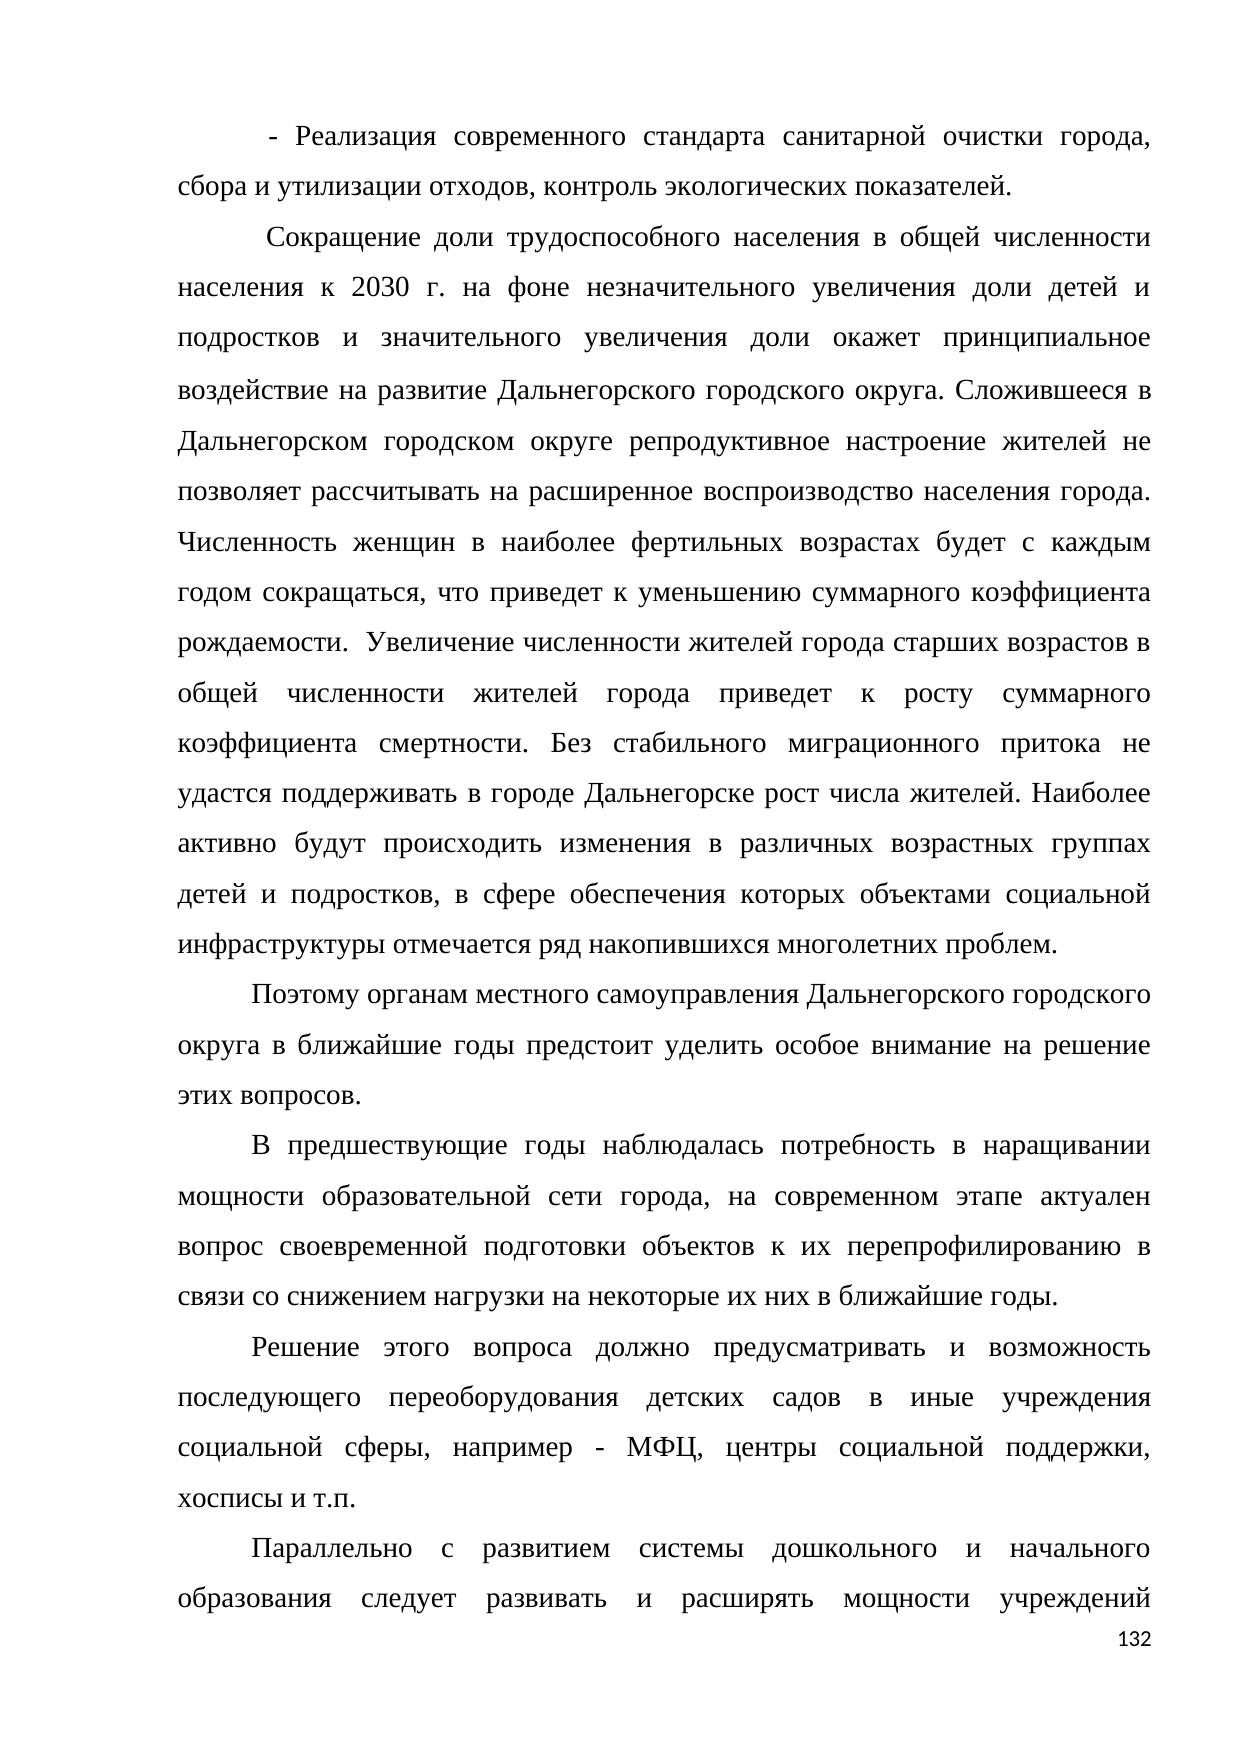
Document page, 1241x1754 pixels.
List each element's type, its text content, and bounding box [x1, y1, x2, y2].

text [177, 1530, 1152, 1614]
text - Реализация современного стандарта санитарной очистки города, сбора и утилизации отходов, контроль экологических показателей. [177, 118, 1152, 202]
text Поэтому органам местного самоуправления Дальнегорского городского округа в ближайшие годы предстоит уделить особое внимание на решение этих вопросов. [177, 977, 1152, 1111]
text В предшествующие годы наблюдалась потребность в наращивании мощности образовательной сети города, на современном этапе актуален вопрос своевременной подготовки объектов к их перепрофилированию в связи со снижением нагрузки на некоторые их них в ближайшие годы. [177, 1127, 1152, 1312]
text Решение этого вопроса должно предусматривать и возможность последующего переоборудования детских садов в иные учреждения социальной сферы, например - МФЦ, центры социальной поддержки, хосписы и т.п. [177, 1329, 1152, 1513]
text Сокращение доли трудоспособного населения в общей численности населения к 2030 г. на фоне незначительного увеличения доли детей и подростков и значительного увеличения доли окажет принципиальное воздействие на развитие Дальнегорского городского округа. Сложившееся в Дальнегорском городском округе репродуктивное настроение жителей не позволяет рассчитывать на расширенное воспроизводство населения города. Численность женщин в наиболее фертильных возрастах будет с каждым годом сокращаться, что приведет к уменьшению суммарного коэффициента рождаемости. Увеличение численности жителей города старших возрастов в общей численности жителей города приведет к росту суммарного коэффициента смертности. Без стабильного миграционного притока не удастся поддерживать в городе Дальнегорске рост числа жителей. Наиболее активно будут происходить изменения в различных возрастных группах детей и подростков, в сфере обеспечения которых объектами социальной инфраструктуры отмечается ряд накопившихся многолетних проблем. [177, 219, 1152, 960]
